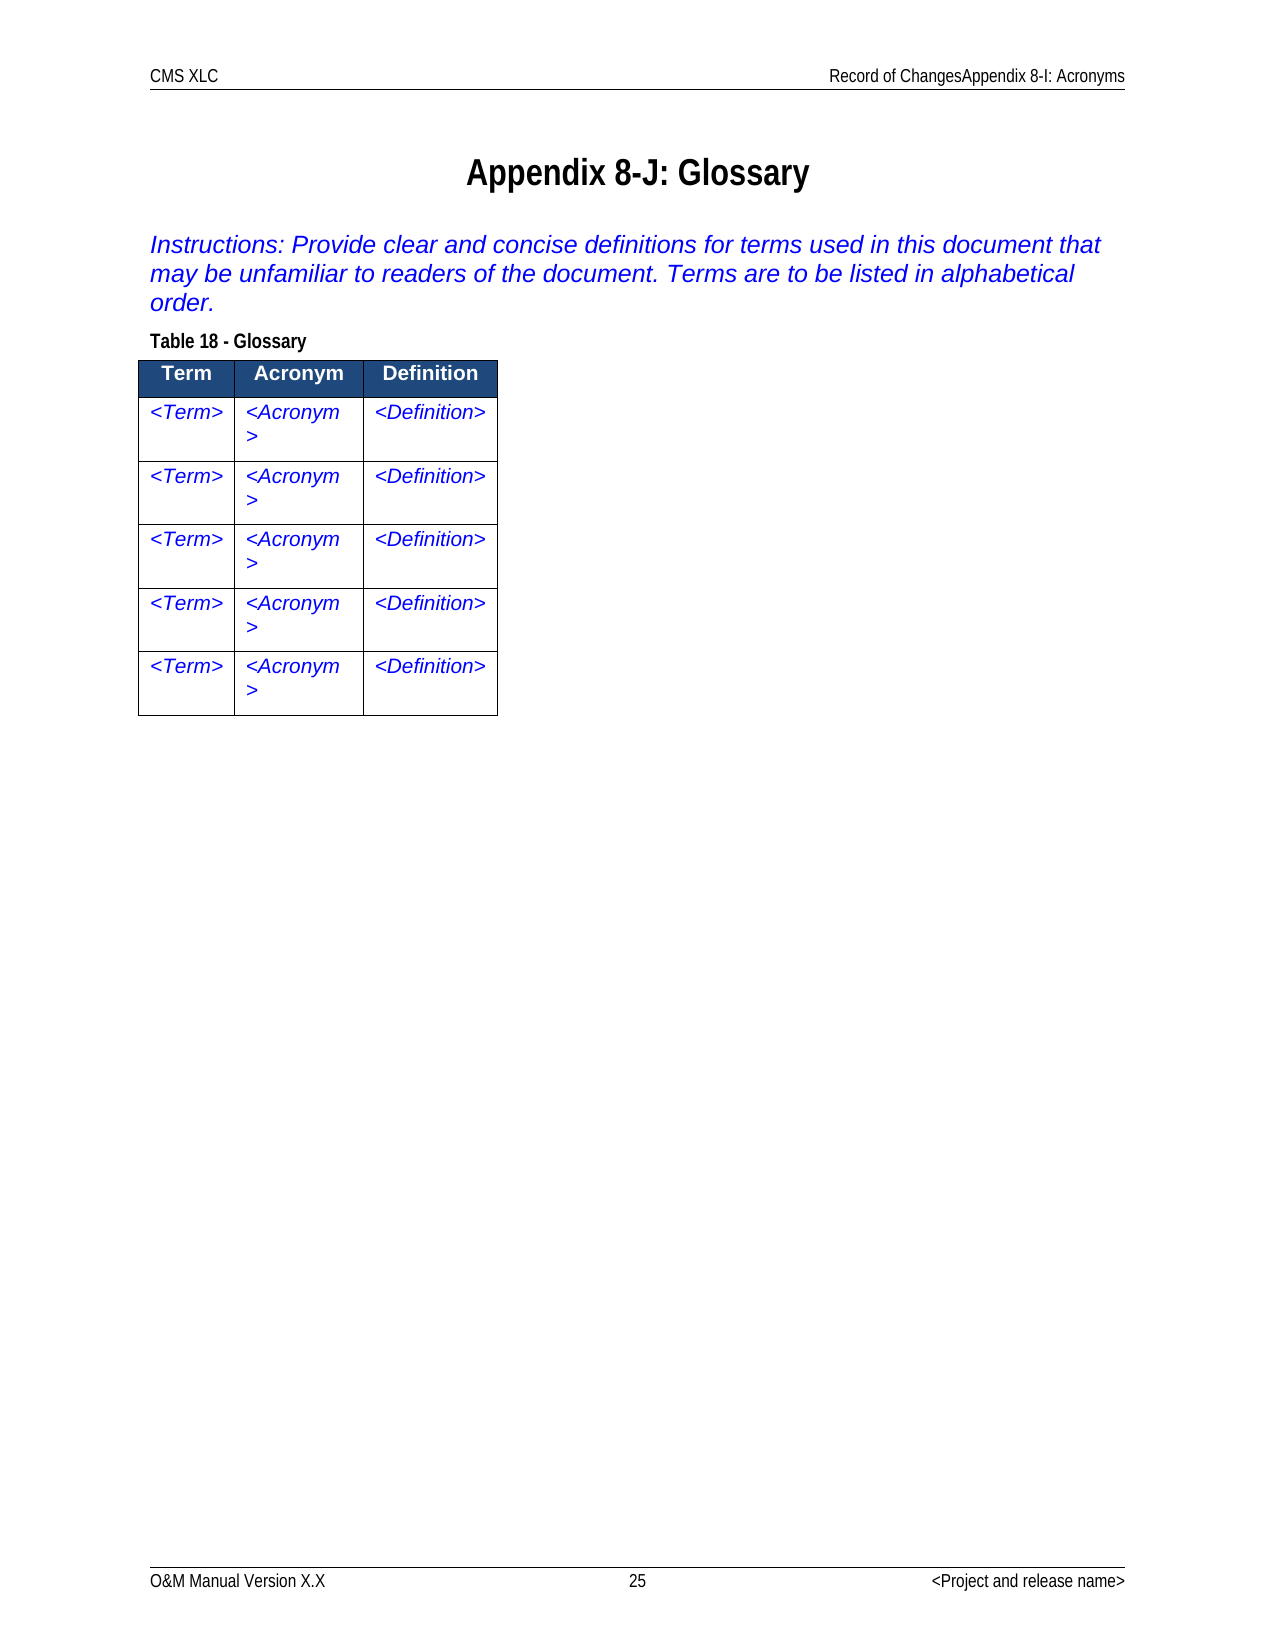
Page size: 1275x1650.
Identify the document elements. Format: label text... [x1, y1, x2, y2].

table_cell <Term> [139, 525, 234, 588]
table_cell <Acronym> [235, 462, 363, 524]
text Instructions: Provide clear and concise definitions for terms used in this document that may be unfamiliar to readers of the document. Terms are to be listed in alphabetical order. [150, 231, 1125, 317]
table_header Definition [364, 361, 497, 397]
table_cell <Term> [139, 589, 234, 651]
table_cell <Definition> [364, 398, 497, 461]
table_cell <Acronym> [235, 525, 363, 588]
table_cell <Definition> [364, 525, 497, 588]
table_cell <Acronym> [235, 398, 363, 461]
table_header Acronym [235, 361, 363, 397]
text Table 18 - Glossary [150, 329, 1125, 353]
table_cell <Definition> [364, 589, 497, 651]
table_cell <Term> [139, 398, 234, 461]
table_header Term [139, 361, 234, 397]
table_cell <Term> [139, 462, 234, 524]
subtitle Appendix 8-J: Glossary [150, 150, 1125, 193]
table_cell <Term> [139, 652, 234, 715]
table_cell <Definition> [364, 652, 497, 715]
table_cell <Definition> [364, 462, 497, 524]
table_cell <Acronym> [235, 589, 363, 651]
table_cell <Acronym> [235, 652, 363, 715]
